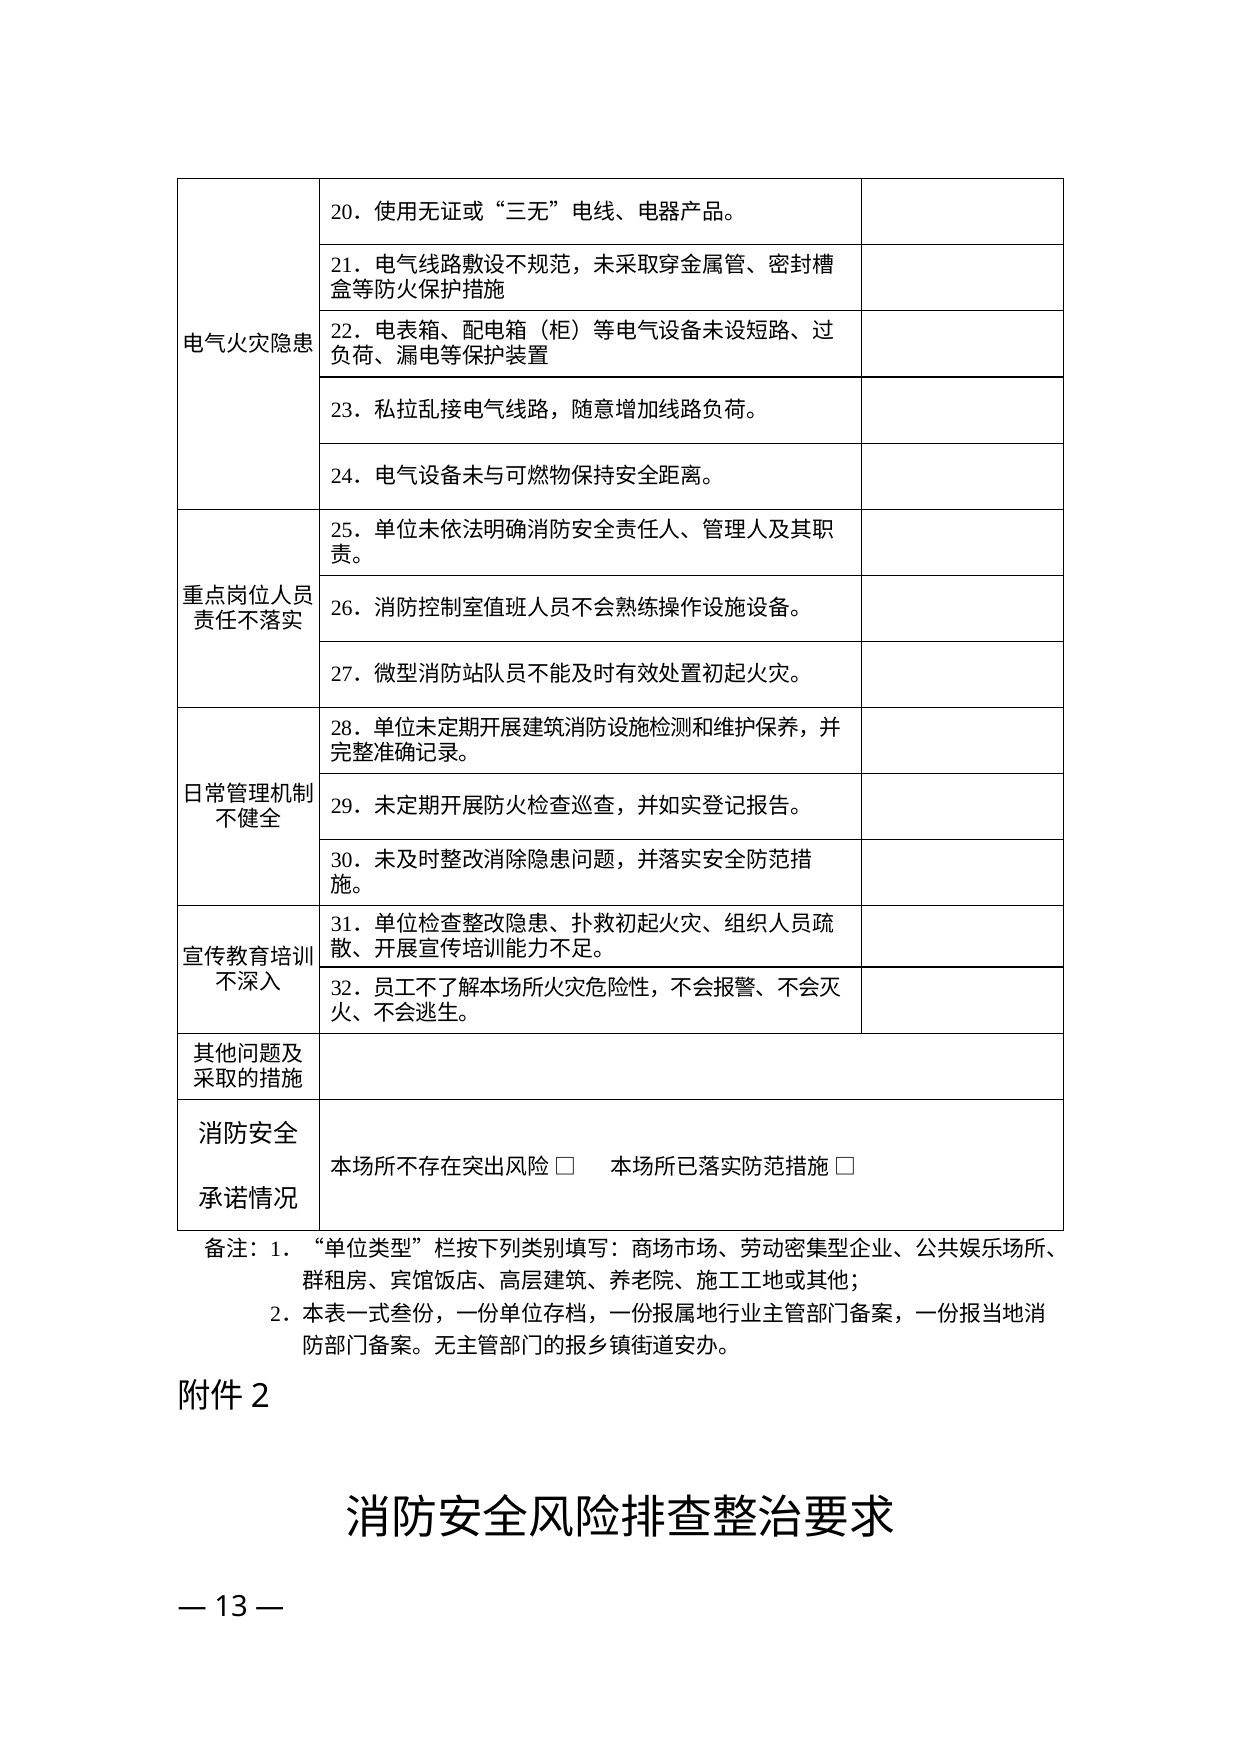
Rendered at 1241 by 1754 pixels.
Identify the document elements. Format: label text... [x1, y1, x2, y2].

table_cell 宣传教育培训 不深入 [178, 906, 319, 1032]
text 防部门备案。无主管部门的报乡镇街道安办。 [204, 1328, 1063, 1361]
table_cell 26．消防控制室值班人员不会熟练操作设施设备。 [320, 576, 861, 641]
table_cell [862, 840, 1063, 905]
table_cell [862, 774, 1063, 839]
table_cell [862, 642, 1063, 707]
table_cell [862, 444, 1063, 508]
table_cell [862, 906, 1063, 966]
table_cell 32．员工不了解本场所火灾危险性，不会报警、不会灭火、不会逃生。 [320, 968, 861, 1032]
table_cell 24．电气设备未与可燃物保持安全距离。 [320, 444, 861, 508]
table_cell 日常管理机制 不健全 [178, 708, 319, 905]
table_cell [862, 179, 1063, 244]
table_cell 21．电气线路敷设不规范，未采取穿金属管、密封槽盒等防火保护措施 [320, 245, 861, 310]
table_cell [862, 510, 1063, 574]
table_cell 其他问题及采取的措施 [178, 1034, 319, 1098]
text 附件2 [177, 1361, 996, 1426]
table_cell [862, 708, 1063, 773]
table_cell 29．未定期开展防火检查巡查，并如实登记报告。 [320, 774, 861, 839]
table_cell [862, 245, 1063, 310]
text 2．本表一式叁份，一份单位存档，一份报属地行业主管部门备案，一份报当地消 [204, 1296, 1063, 1328]
text 备注：1．“单位类型”栏按下列类别填写：商场市场、劳动密集型企业、公共娱乐场所、 [204, 1231, 1063, 1263]
text 群租房、宾馆饭店、高层建筑、养老院、施工工地或其他； [204, 1263, 1063, 1296]
table_cell 25．单位未依法明确消防安全责任人、管理人及其职责。 [320, 510, 861, 574]
table_cell 消防安全承诺情况 [178, 1100, 319, 1229]
table_cell 电气火灾隐患 [178, 179, 319, 508]
table_cell [862, 576, 1063, 641]
table_cell 31．单位检查整改隐患、扑救初起火灾、组织人员疏散、开展宣传培训能力不足。 [320, 906, 861, 966]
table_cell 22．电表箱、配电箱（柜）等电气设备未设短路、过负荷、漏电等保护装置 [320, 311, 861, 376]
table_cell [862, 311, 1063, 376]
table_cell 27．微型消防站队员不能及时有效处置初起火灾。 [320, 642, 861, 707]
table_cell [862, 378, 1063, 442]
table_cell [320, 1034, 1063, 1098]
table_cell 本场所不存在突出风险 □ 本场所已落实防范措施 □ [320, 1100, 1063, 1229]
table_cell 28．单位未定期开展建筑消防设施检测和维护保养，并完整准确记录。 [320, 708, 861, 773]
table_cell [862, 968, 1063, 1032]
table_cell 重点岗位人员 责任不落实 [178, 510, 319, 707]
table_cell 30．未及时整改消除隐患问题，并落实安全防范措施。 [320, 840, 861, 905]
table_cell 23．私拉乱接电气线路，随意增加线路负荷。 [320, 378, 861, 442]
text 消防安全风险排查整治要求 [177, 1491, 1063, 1545]
table_cell 20．使用无证或“三无”电线、电器产品。 [320, 179, 861, 244]
